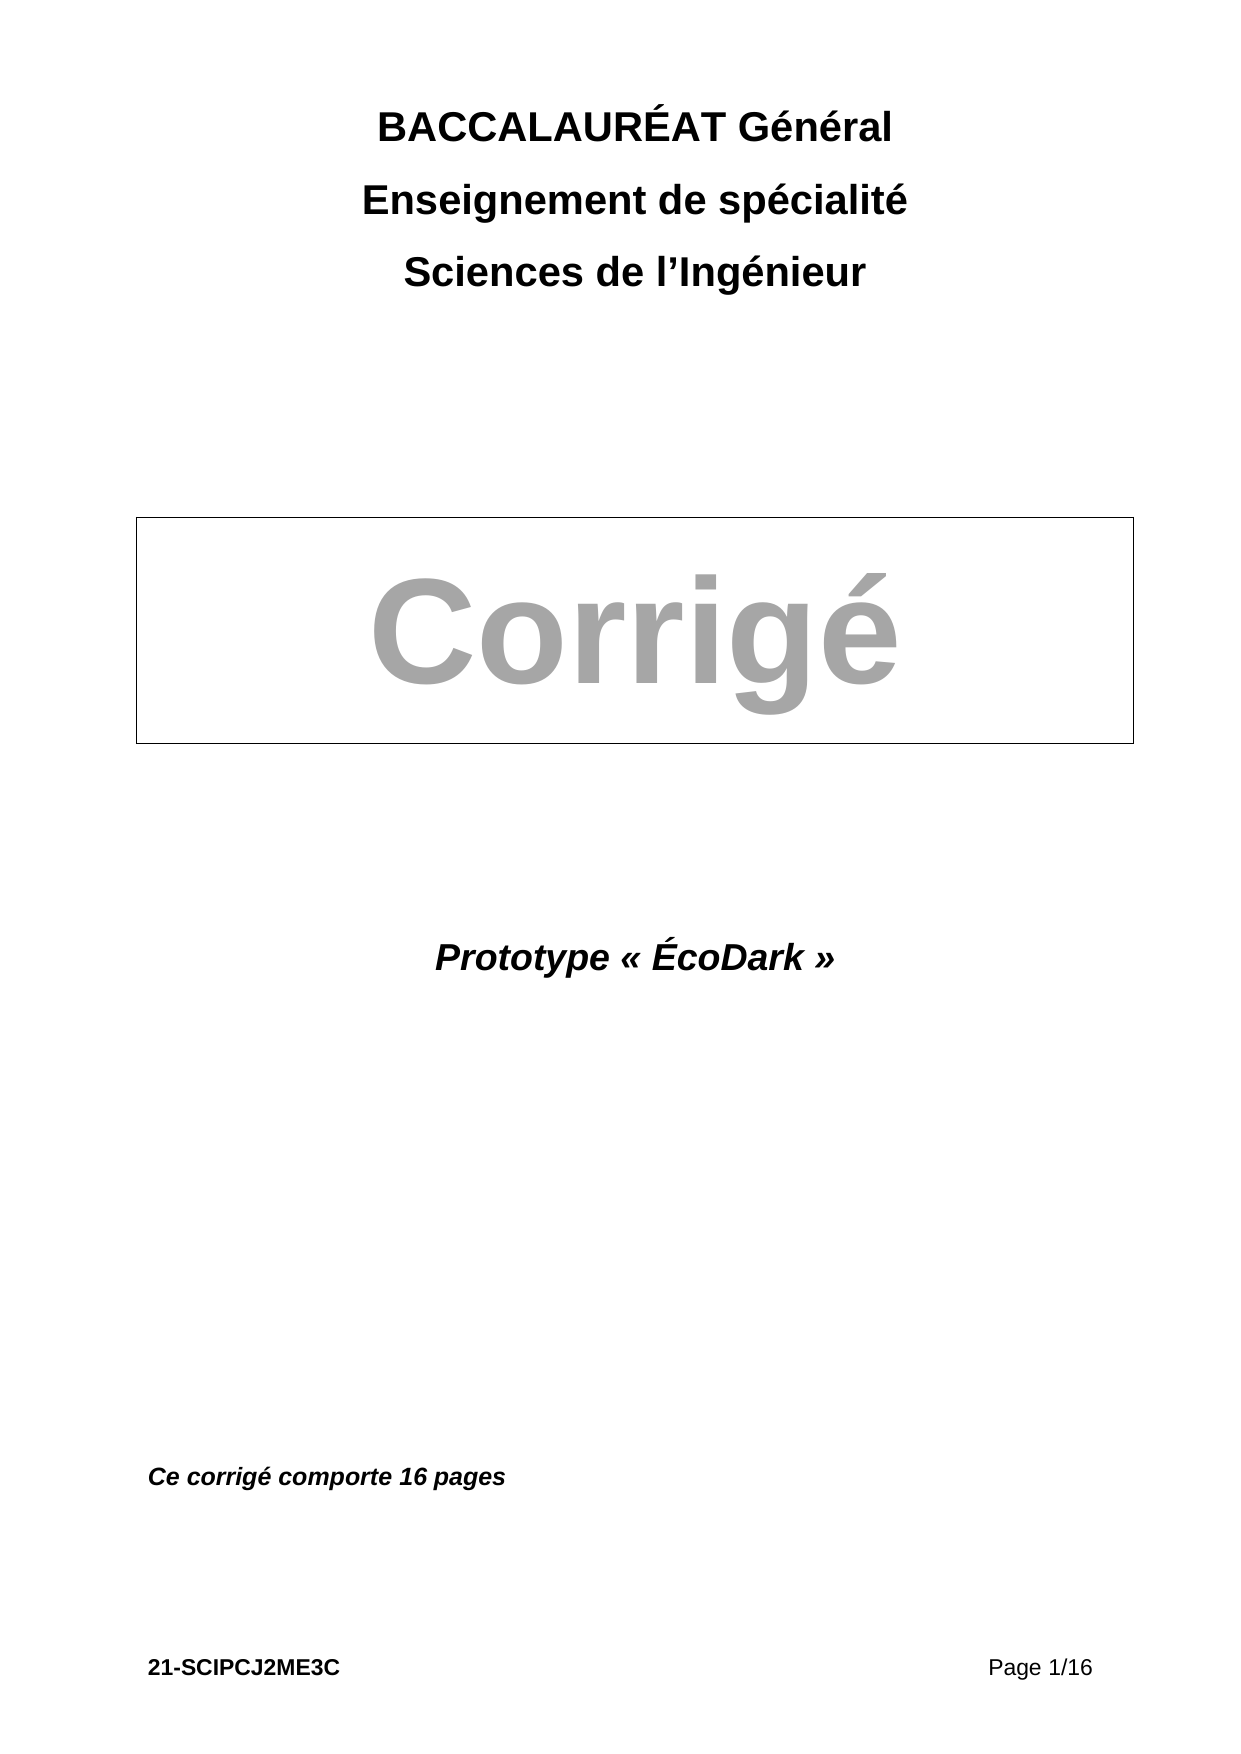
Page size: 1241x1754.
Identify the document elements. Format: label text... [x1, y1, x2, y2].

text Sciences de l’Ingénieur [148, 247, 1122, 295]
text Prototype « ÉcoDark » [148, 935, 1122, 978]
text BACCALAURÉAT Général [148, 102, 1122, 150]
text Enseignement de spécialité [148, 175, 1122, 223]
table_header Corrigé [137, 518, 1133, 743]
text Ce corrigé comporte 16 pages [148, 1461, 1122, 1490]
